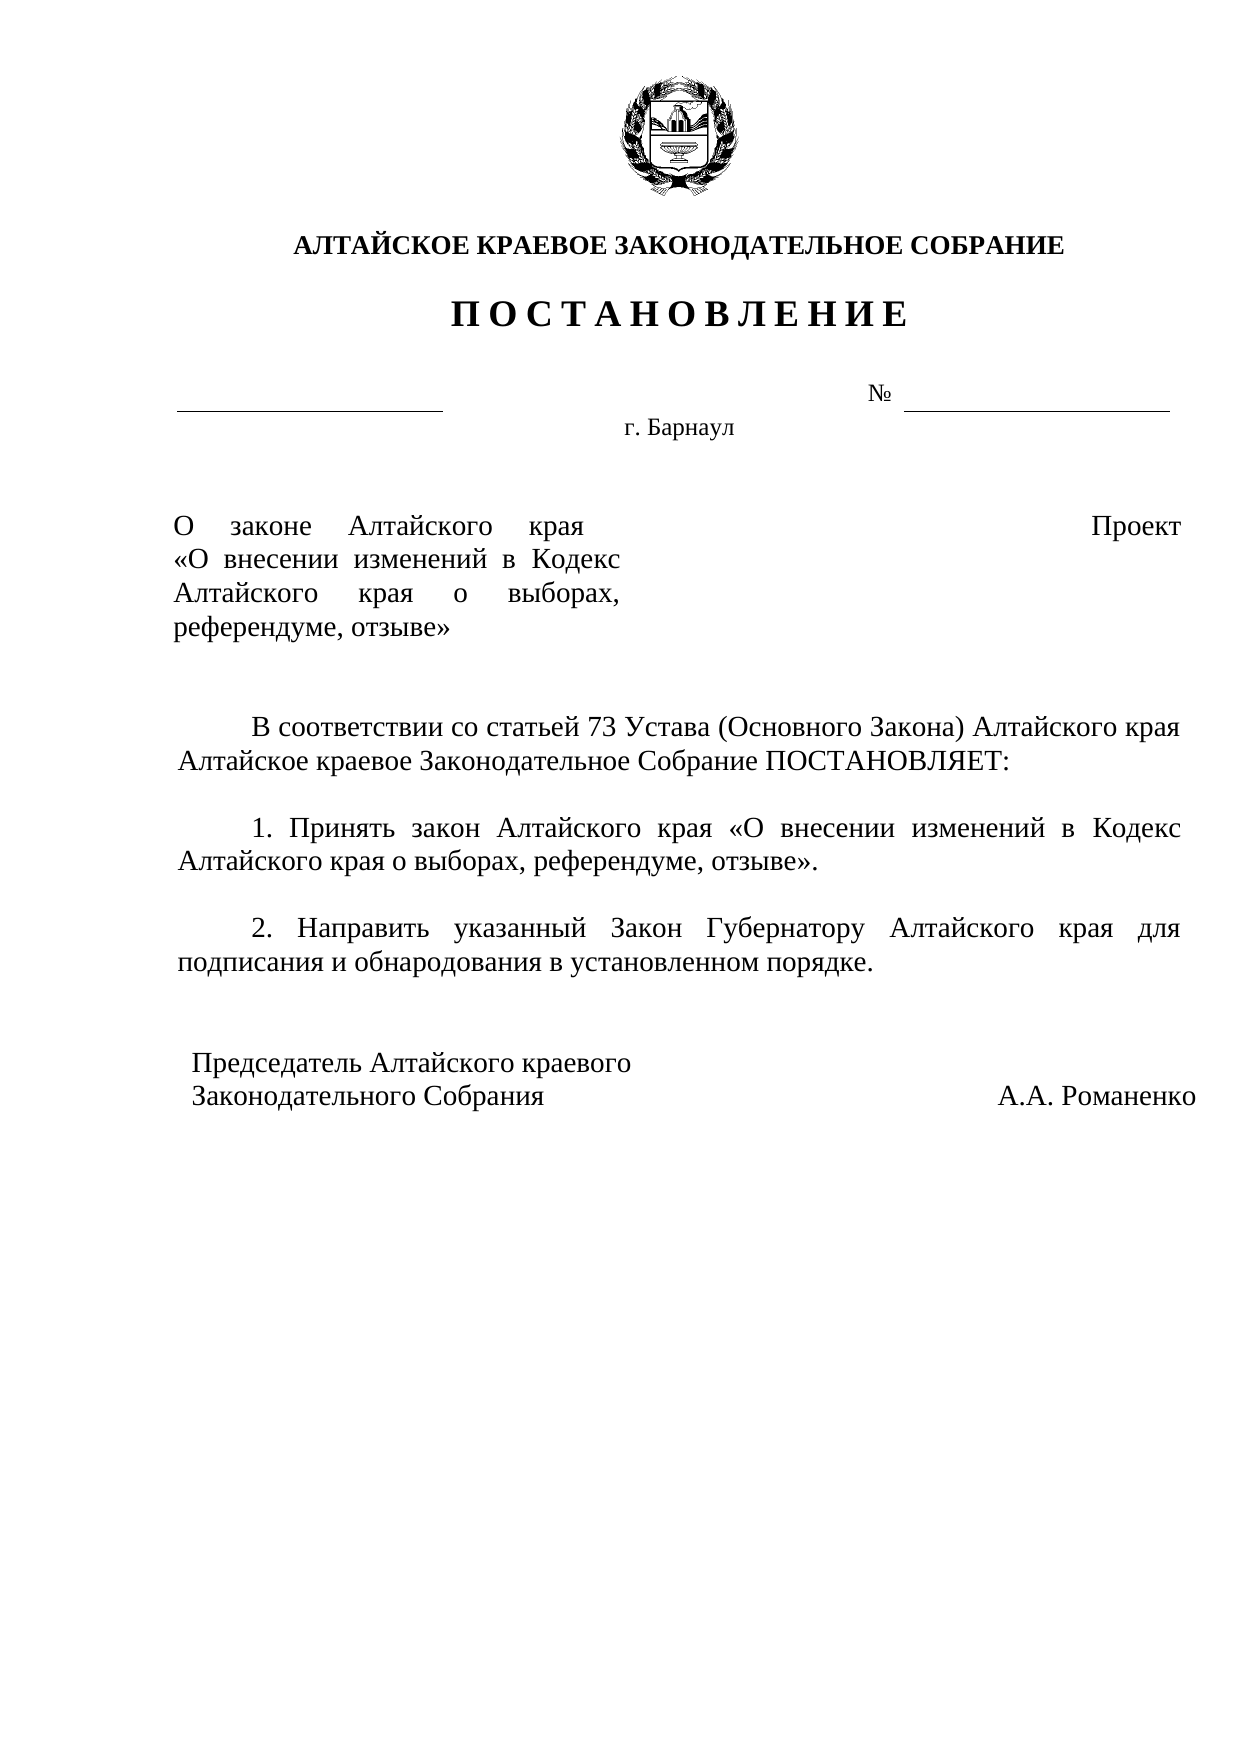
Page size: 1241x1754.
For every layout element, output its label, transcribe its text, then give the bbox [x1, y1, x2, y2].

text В соответствии со статьей 73 Устава (Основного Закона) Алтайского края Алтайское краевое Законодательное Собрание ПОСТАНОВЛЯЕТ: [177, 709, 1181, 776]
table_header Председатель Алтайского краевого Законодательного Собрания [177, 1045, 856, 1112]
table_header Проект [663, 508, 1181, 642]
table_header А.А. Романенко [856, 1045, 1211, 1112]
text 1. Принять закон Алтайского края «О внесении изменений в Кодекс Алтайского края о выборах, референдуме, отзыве». [177, 810, 1181, 877]
text 2. Направить указанный Закон Губернатору Алтайского края для подписания и обнародования в установленном порядке. [177, 911, 1181, 978]
table_header О законе Алтайского края «О внесении изменений в Кодекс Алтайского края о выборах, референдуме, отзыве» [162, 508, 663, 642]
